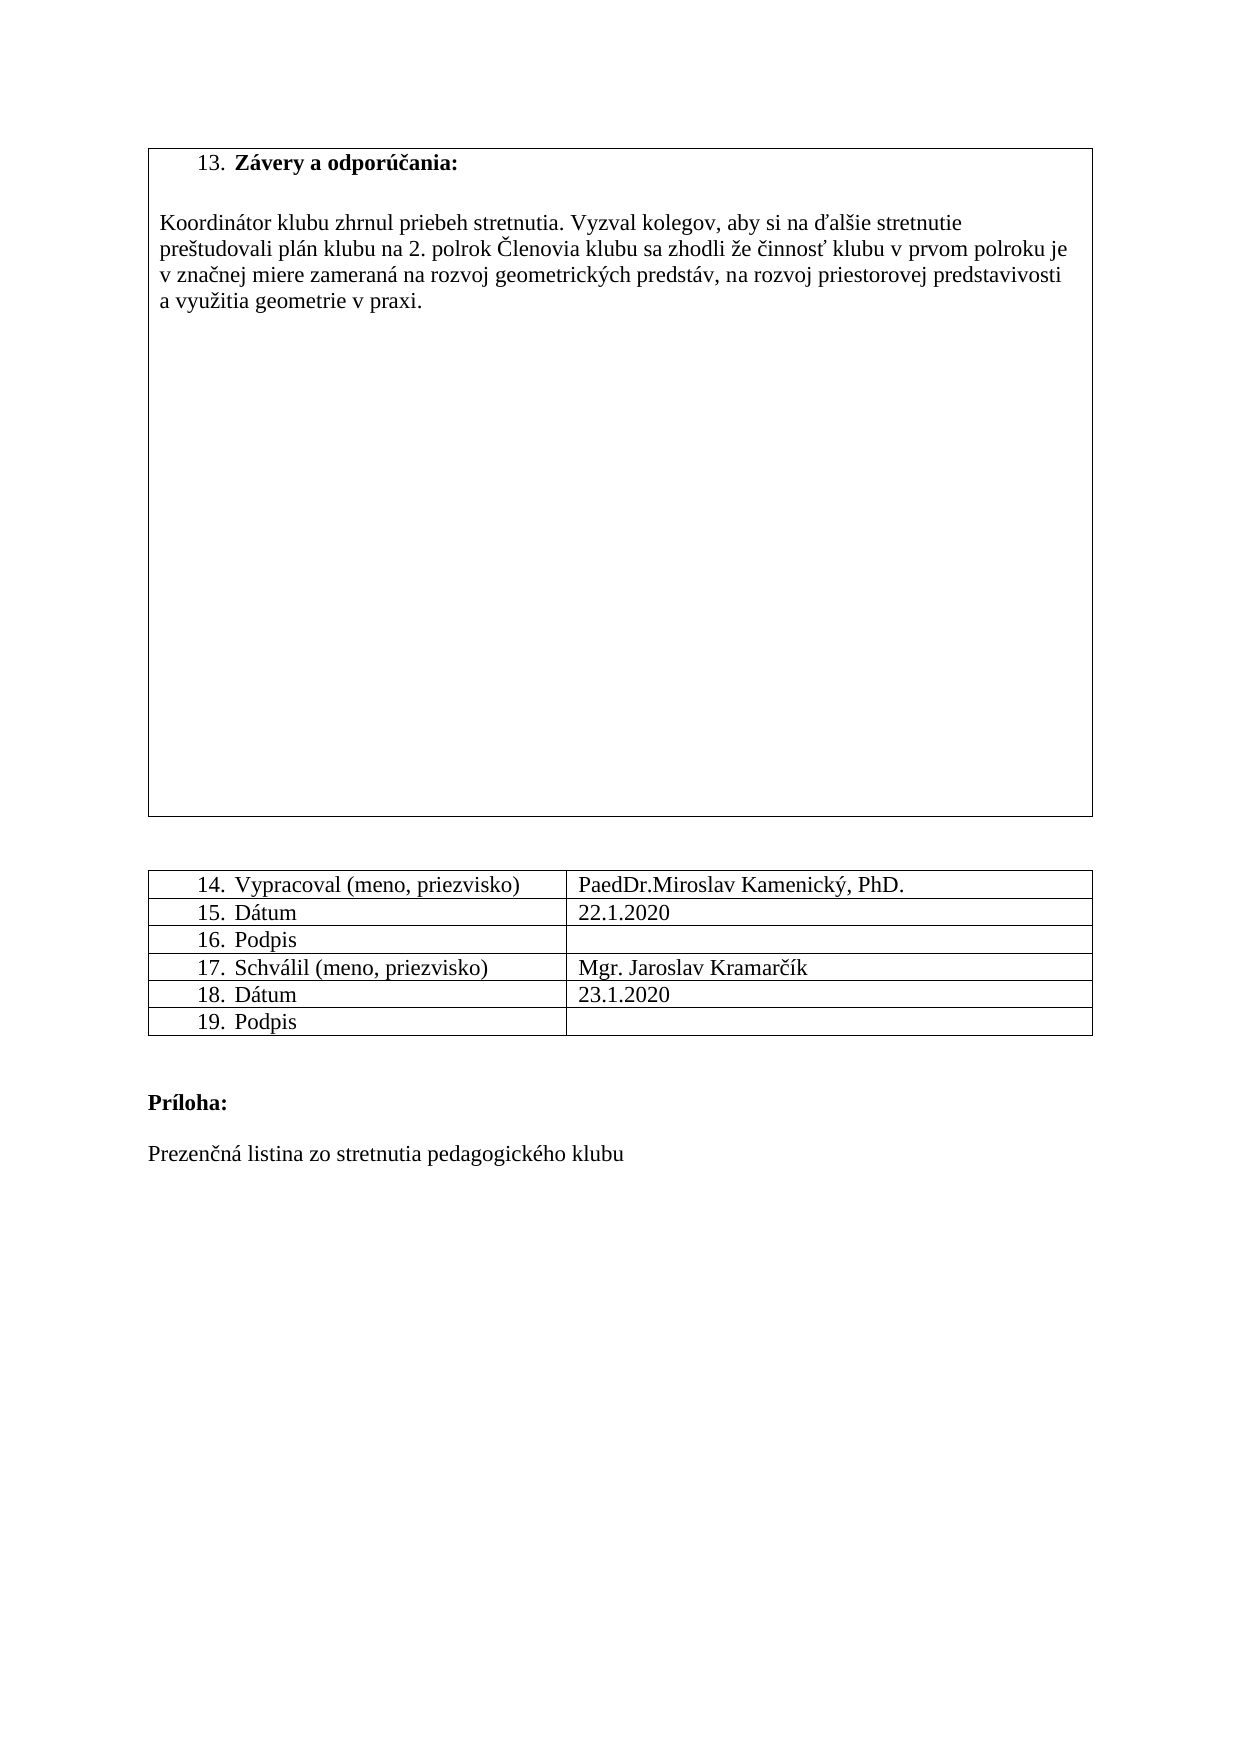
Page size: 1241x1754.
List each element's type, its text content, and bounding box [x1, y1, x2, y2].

table_cell Podpis [149, 1008, 566, 1035]
table_cell Mgr. Jaroslav Kramarčík [567, 954, 1092, 980]
table_cell Schválil (meno, priezvisko) [149, 954, 566, 980]
table_header PaedDr.Miroslav Kamenický, PhD. [567, 871, 1092, 898]
table_cell 23.1.2020 [567, 981, 1092, 1007]
table_cell Podpis [149, 926, 566, 952]
table_cell Dátum [149, 981, 566, 1007]
table_header Vypracoval (meno, priezvisko) [149, 871, 566, 898]
table_cell [567, 926, 1092, 952]
table_cell Dátum [149, 899, 566, 925]
table_cell [567, 1008, 1092, 1035]
table_cell Závery a odporúčania: Koordinátor klubu zhrnul priebeh stretnutia. Vyzval kolegov, aby si na ďalšie stretnutie preštudovali plán klubu na 2. polrok Členovia klubu sa zhodli že činnosť klubu v prvom polroku je v značnej miere zameraná na rozvoj geometrických predstáv, na rozvoj priestorovej predstavivosti a využitia geometrie v praxi. [149, 149, 1092, 816]
text Príloha: [148, 1089, 1093, 1115]
text Prezenčná listina zo stretnutia pedagogického klubu [148, 1140, 1093, 1166]
table_cell 22.1.2020 [567, 899, 1092, 925]
